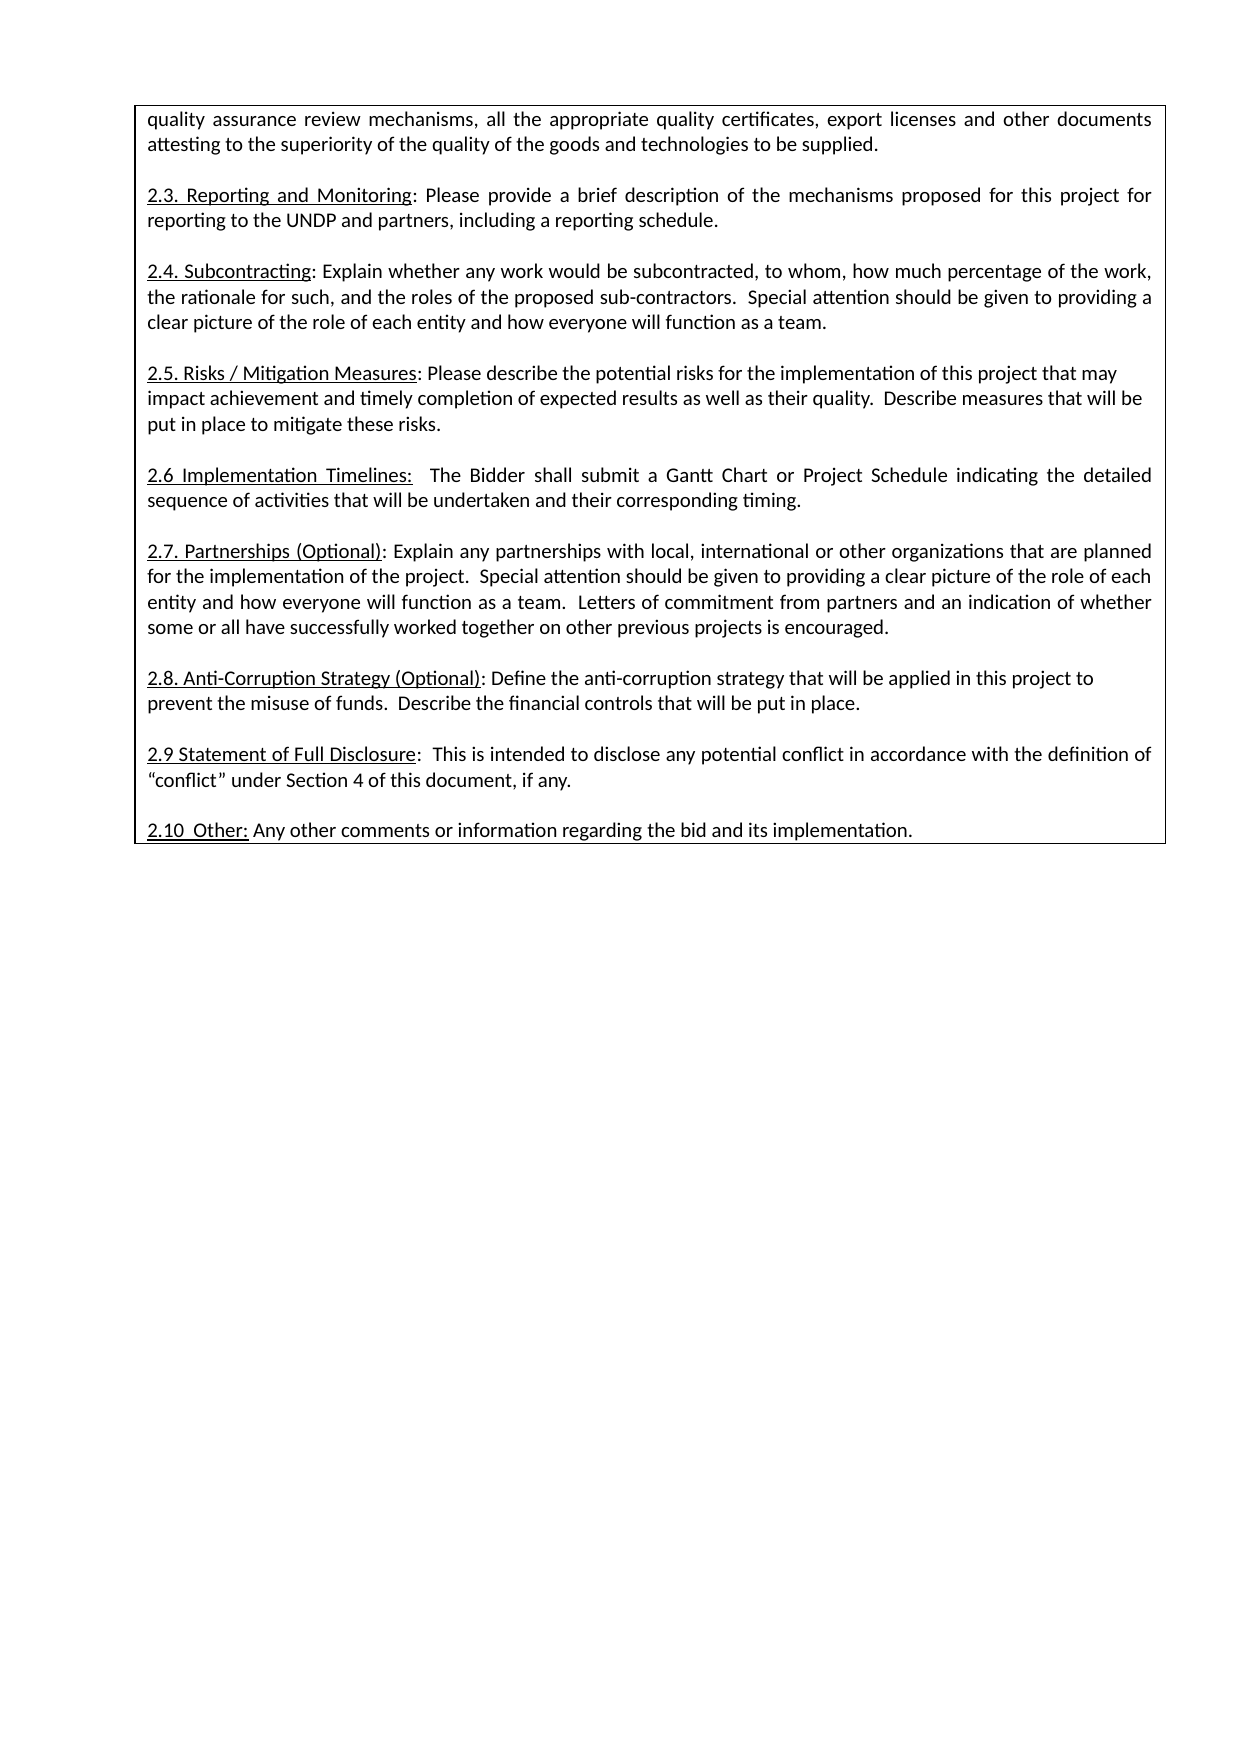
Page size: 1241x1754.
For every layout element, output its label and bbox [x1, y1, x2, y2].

table_cell [136, 106, 1165, 843]
